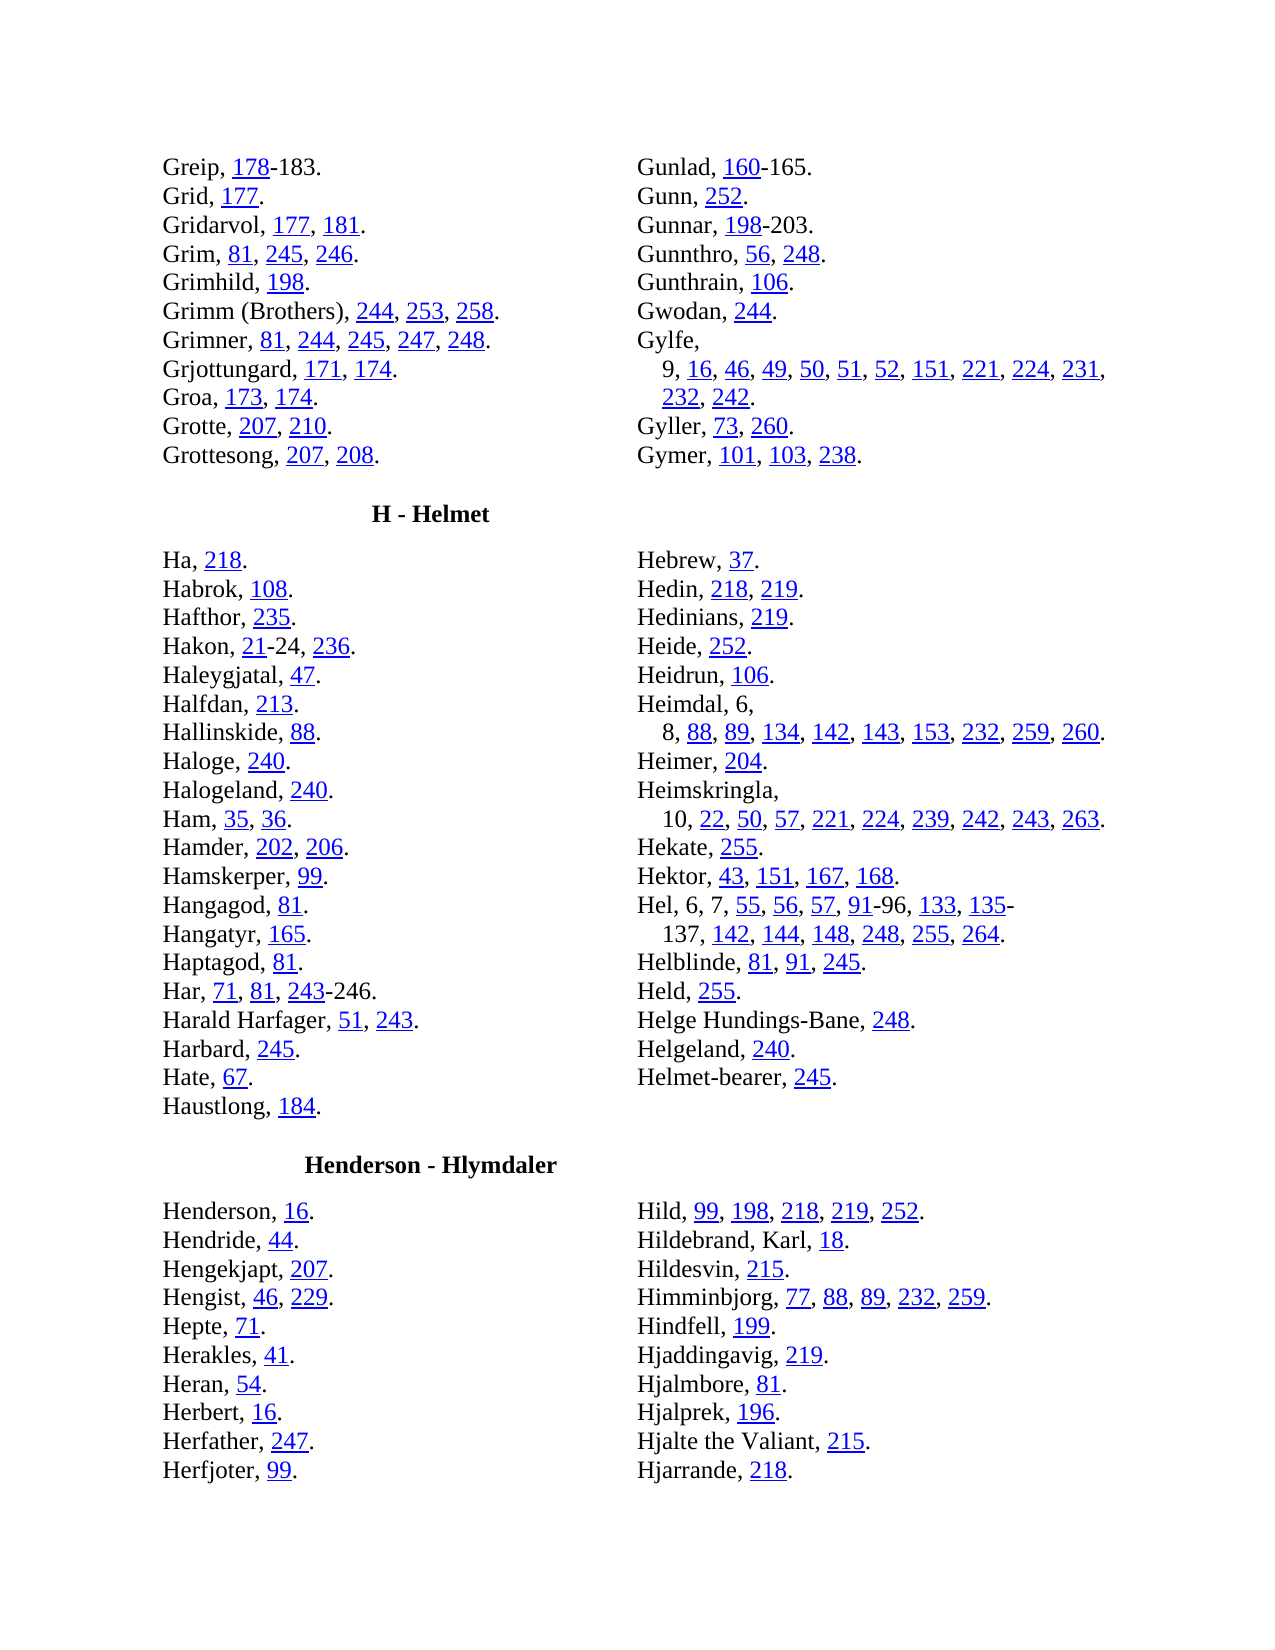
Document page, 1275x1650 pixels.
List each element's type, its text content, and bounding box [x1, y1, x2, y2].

table_cell Hebrew, 37. Hedin, 218, 219. Hedinians, 219. Heide, 252. Heidrun, 106. Heimdal, 6, 8, 88, 89, 134, 142, 143, 153, 232, 259, 260. Heimer, 204. Heimskringla, 10, 22, 50, 57, 221, 224, 239, 242, 243, 263. Hekate, 255. Hektor, 43, 151, 167, 168. Hel, 6, 7, 55, 56, 57, 91-96, 133, 135-137, 142, 144, 148, 248, 255, 264. Helblinde, 81, 91, 245. Held, 255. Helge Hundings-Bane, 248. Helgeland, 240. Helmet-bearer, 245. [624, 543, 1125, 1122]
table_cell Henderson - Hlymdaler [150, 1123, 1125, 1194]
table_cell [150, 1194, 624, 1486]
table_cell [624, 150, 1125, 471]
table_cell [624, 1194, 1125, 1486]
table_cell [150, 150, 624, 471]
table_cell H - Helmet [150, 471, 1125, 542]
table_cell Ha, 218. Habrok, 108. Hafthor, 235. Hakon, 21-24, 236. Haleygjatal, 47. Halfdan, 213. Hallinskide, 88. Haloge, 240. Halogeland, 240. Ham, 35, 36. Hamder, 202, 206. Hamskerper, 99. Hangagod, 81. Hangatyr, 165. Haptagod, 81. Har, 71, 81, 243-246. Harald Harfager, 51, 243. Harbard, 245. Hate, 67. Haustlong, 184. [150, 543, 624, 1122]
